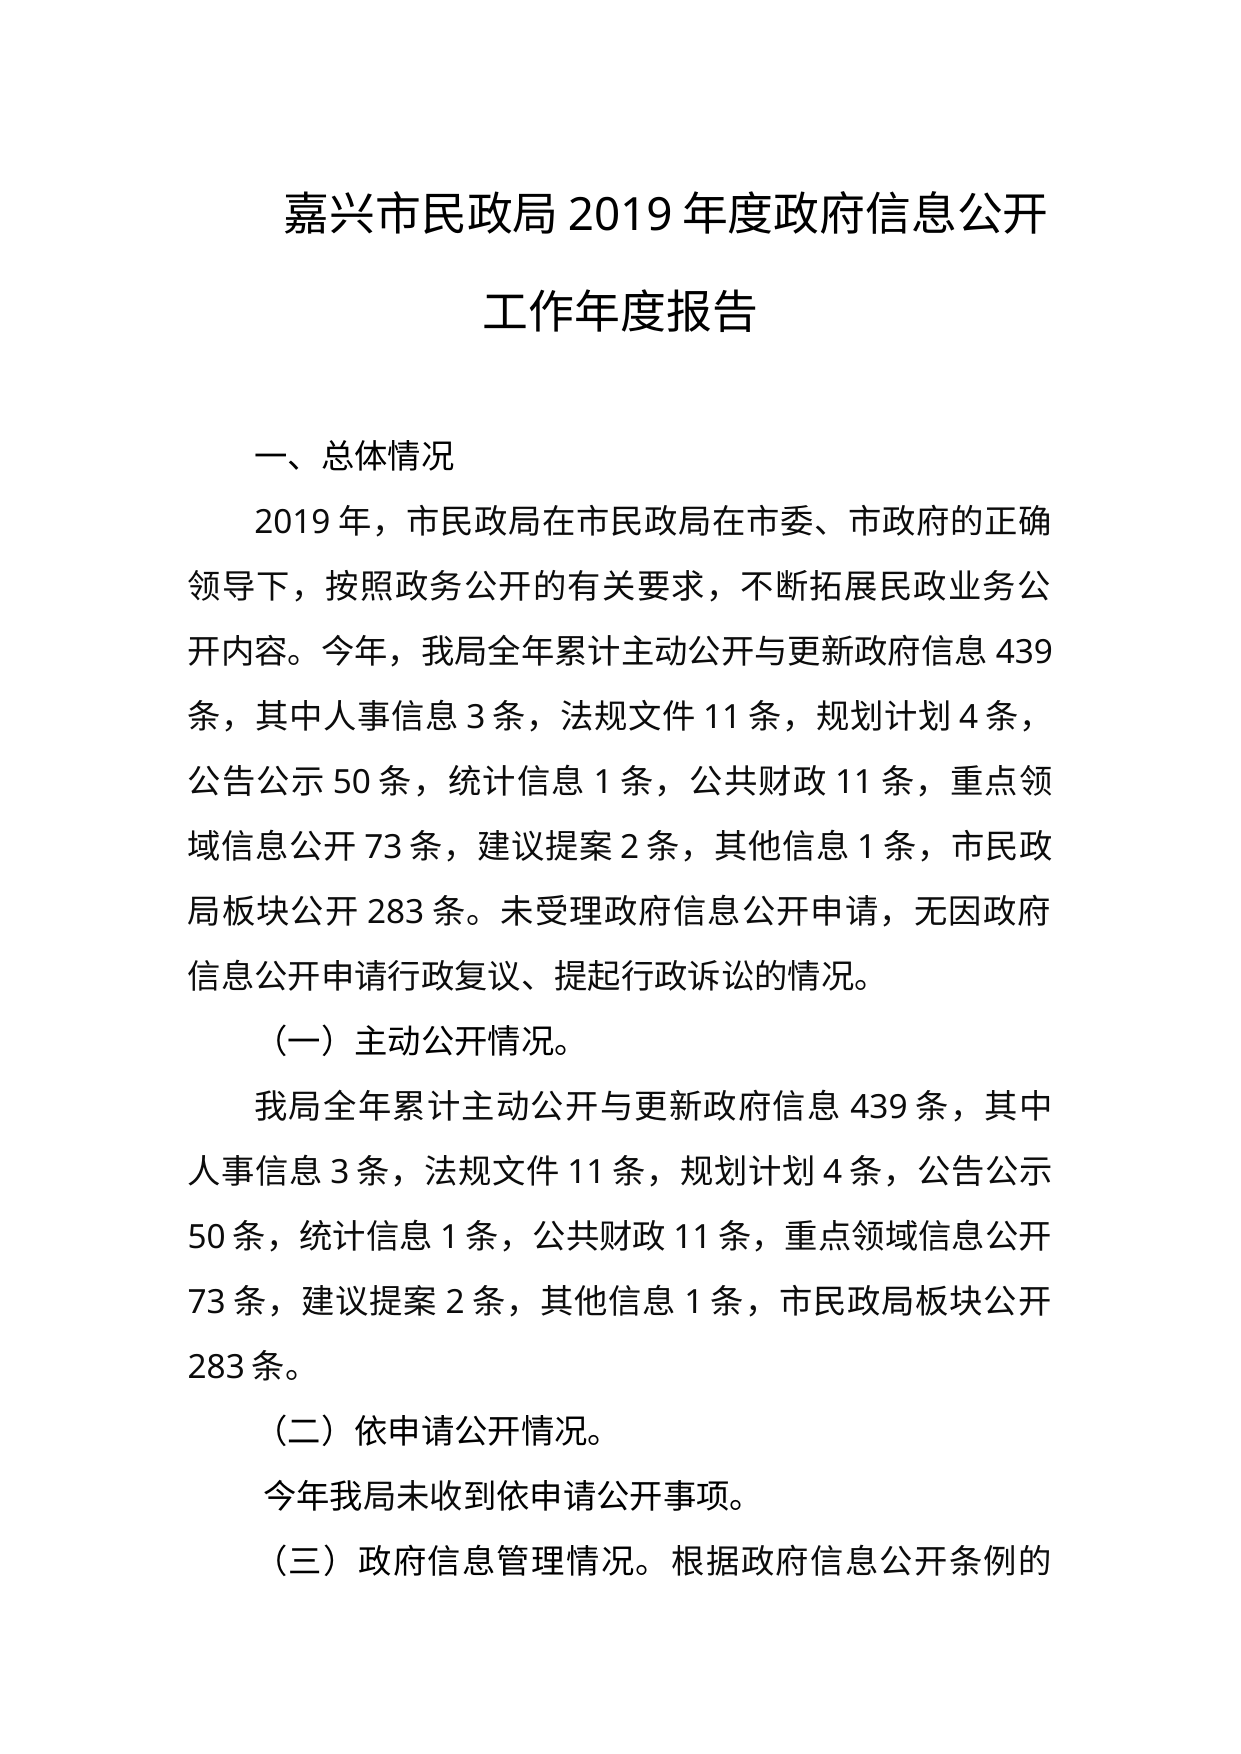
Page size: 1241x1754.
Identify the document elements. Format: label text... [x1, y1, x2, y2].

text 我局全年累计主动公开与更新政府信息439条，其中人事信息3条，法规文件11条，规划计划4条，公告公示50条，统计信息1条，公共财政11条，重点领域信息公开73条，建议提案2条，其他信息1条，市民政局板块公开283条。 [187, 1072, 1053, 1397]
text 嘉兴市民政局2019年度政府信息公开工作年度报告 [187, 162, 1053, 357]
text 今年我局未收到依申请公开事项。 [187, 1462, 1053, 1527]
text 2019年，市民政局在市民政局在市委、市政府的正确领导下，按照政务公开的有关要求，不断拓展民政业务公开内容。今年，我局全年累计主动公开与更新政府信息439条，其中人事信息3条，法规文件11条，规划计划4条，公告公示50条，统计信息1条，公共财政11条，重点领域信息公开73条，建议提案2条，其他信息1条，市民政局板块公开283条。未受理政府信息公开申请，无因政府信息公开申请行政复议、提起行政诉讼的情况。 [187, 487, 1053, 1007]
list 总体情况 [187, 422, 1053, 487]
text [187, 1527, 1053, 1592]
text （一）主动公开情况。 [187, 1007, 1053, 1072]
text （二）依申请公开情况。 [187, 1397, 1053, 1462]
